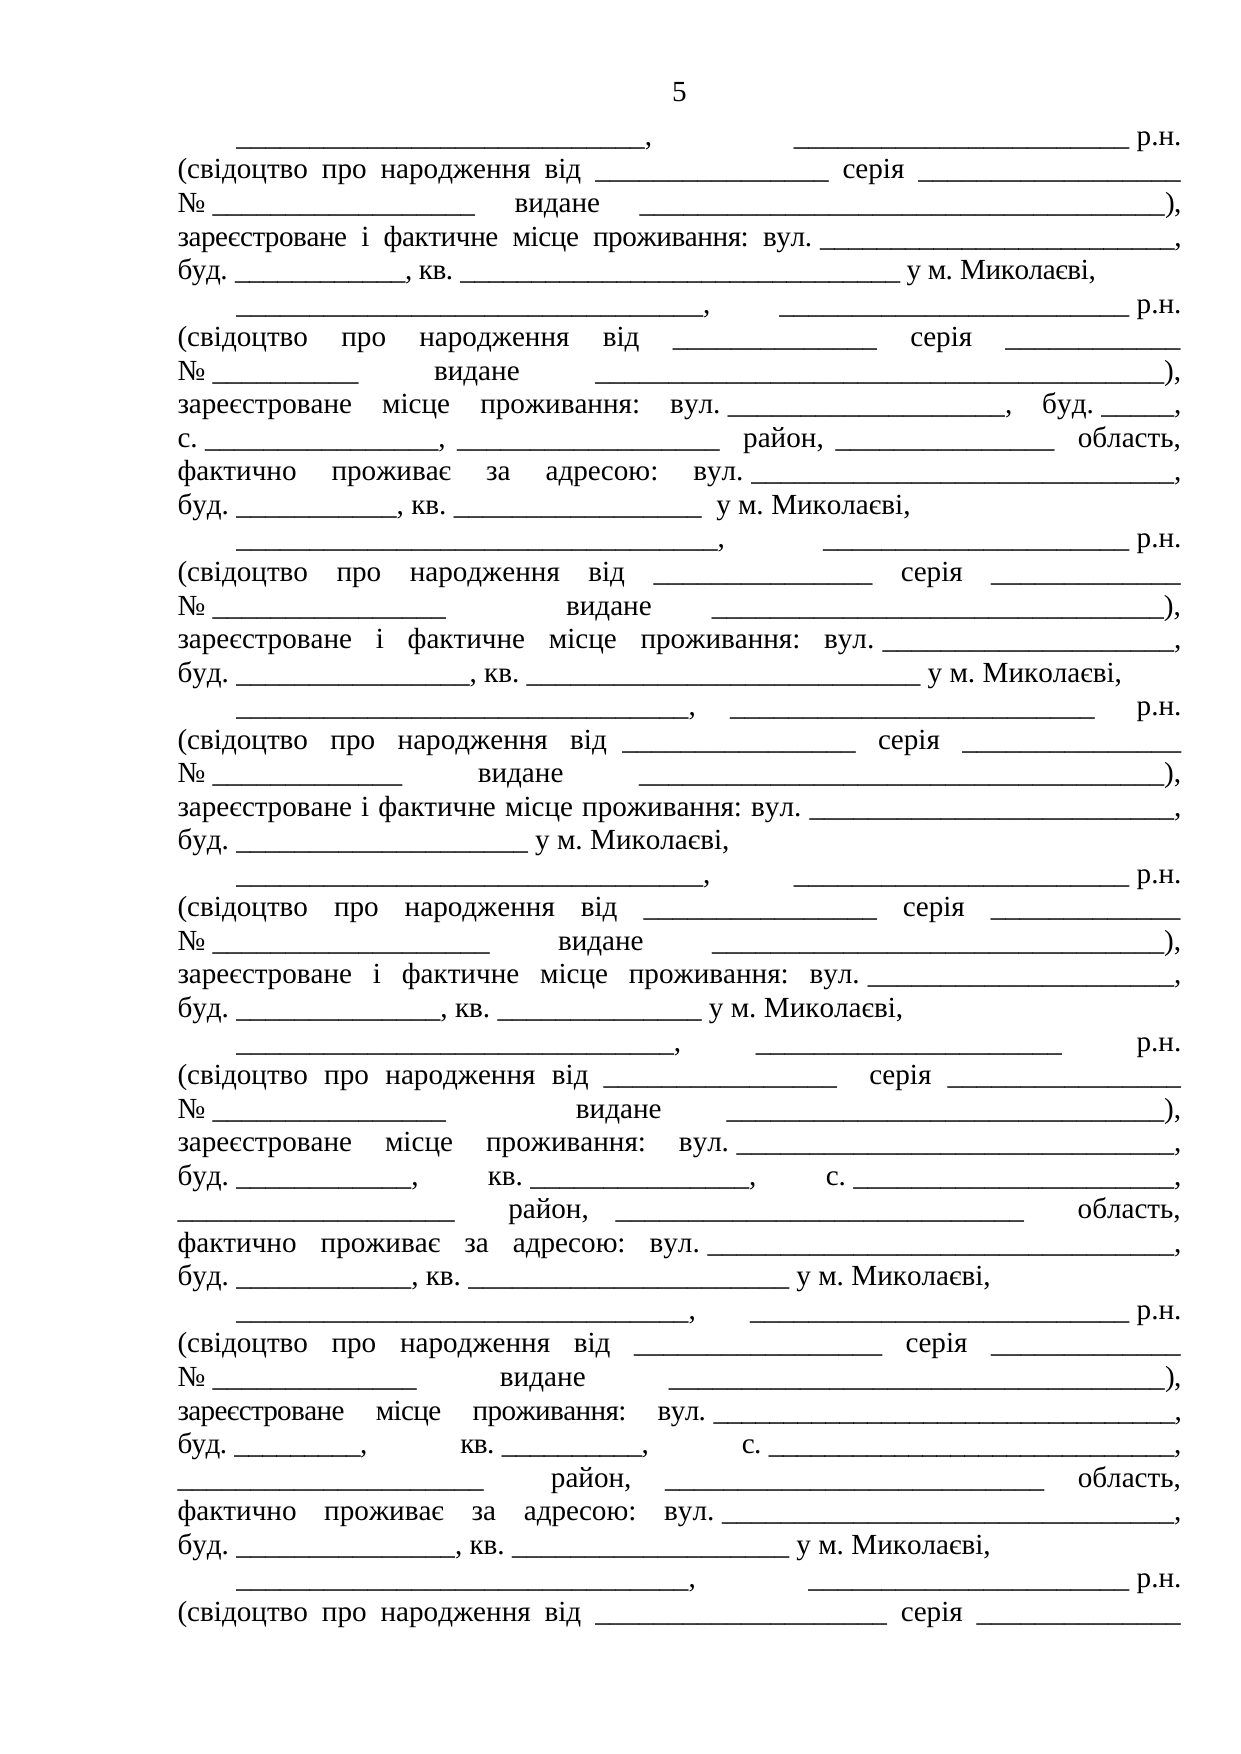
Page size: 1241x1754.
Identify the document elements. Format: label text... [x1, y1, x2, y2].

text ____________________________, _______________________ р.н. (свідоцтво про народження від ________________ серія __________________ № __________________ видане ____________________________________), зареєстроване і фактичне місце проживання: вул. _________________________, буд. ____________, кв. _______________________________ у м. Миколаєві, [177, 118, 1181, 286]
text _______________________________, __________________________ р.н. (свідоцтво про народження від _________________ серія _____________ № ______________ видане __________________________________), зареєстроване місце проживання: вул. _________________________________, буд. _________, кв. __________, с. _____________________________, _____________________ район, __________________________ область, фактично проживає за адресою: вул. _______________________________, буд. _______________, кв. ___________________ у м. Миколаєві, [177, 1292, 1181, 1560]
text _________________________________, _____________________ р.н. (свідоцтво про народження від _______________ серія _____________ № ________________ видане _______________________________), зареєстроване і фактичне місце проживання: вул. ____________________, буд. ________________, кв. ___________________________ у м. Миколаєві, [177, 521, 1181, 688]
text ______________________________, _____________________ р.н. (свідоцтво про народження від ________________ серія ________________ № ________________ видане ______________________________), зареєстроване місце проживання: вул. ______________________________, буд. ____________, кв. _______________, с. ______________________, ___________________ район, ____________________________ область, фактично проживає за адресою: вул. ________________________________, буд. ____________, кв. ______________________ у м. Миколаєві, [177, 1024, 1181, 1292]
text ________________________________, ________________________ р.н. (свідоцтво про народження від ______________ серія ____________ № __________ видане _______________________________________), зареєстроване місце проживання: вул. ___________________, буд. _____, с. ________________, __________________ район, _______________ область, фактично проживає за адресою: вул. _____________________________, буд. ___________, кв. _________________ у м. Миколаєві, [177, 286, 1181, 521]
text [177, 1560, 1181, 1627]
text ________________________________, _______________________ р.н. (свідоцтво про народження від ________________ серія _____________ № ___________________ видане _______________________________), зареєстроване і фактичне місце проживання: вул. _____________________, буд. ______________, кв. ______________ у м. Миколаєві, [177, 856, 1181, 1024]
text _______________________________, _________________________ р.н. (свідоцтво про народження від ________________ серія _______________ № _____________ видане ____________________________________), зареєстроване і фактичне місце проживання: вул. _________________________, буд. ____________________ у м. Миколаєві, [177, 688, 1181, 856]
